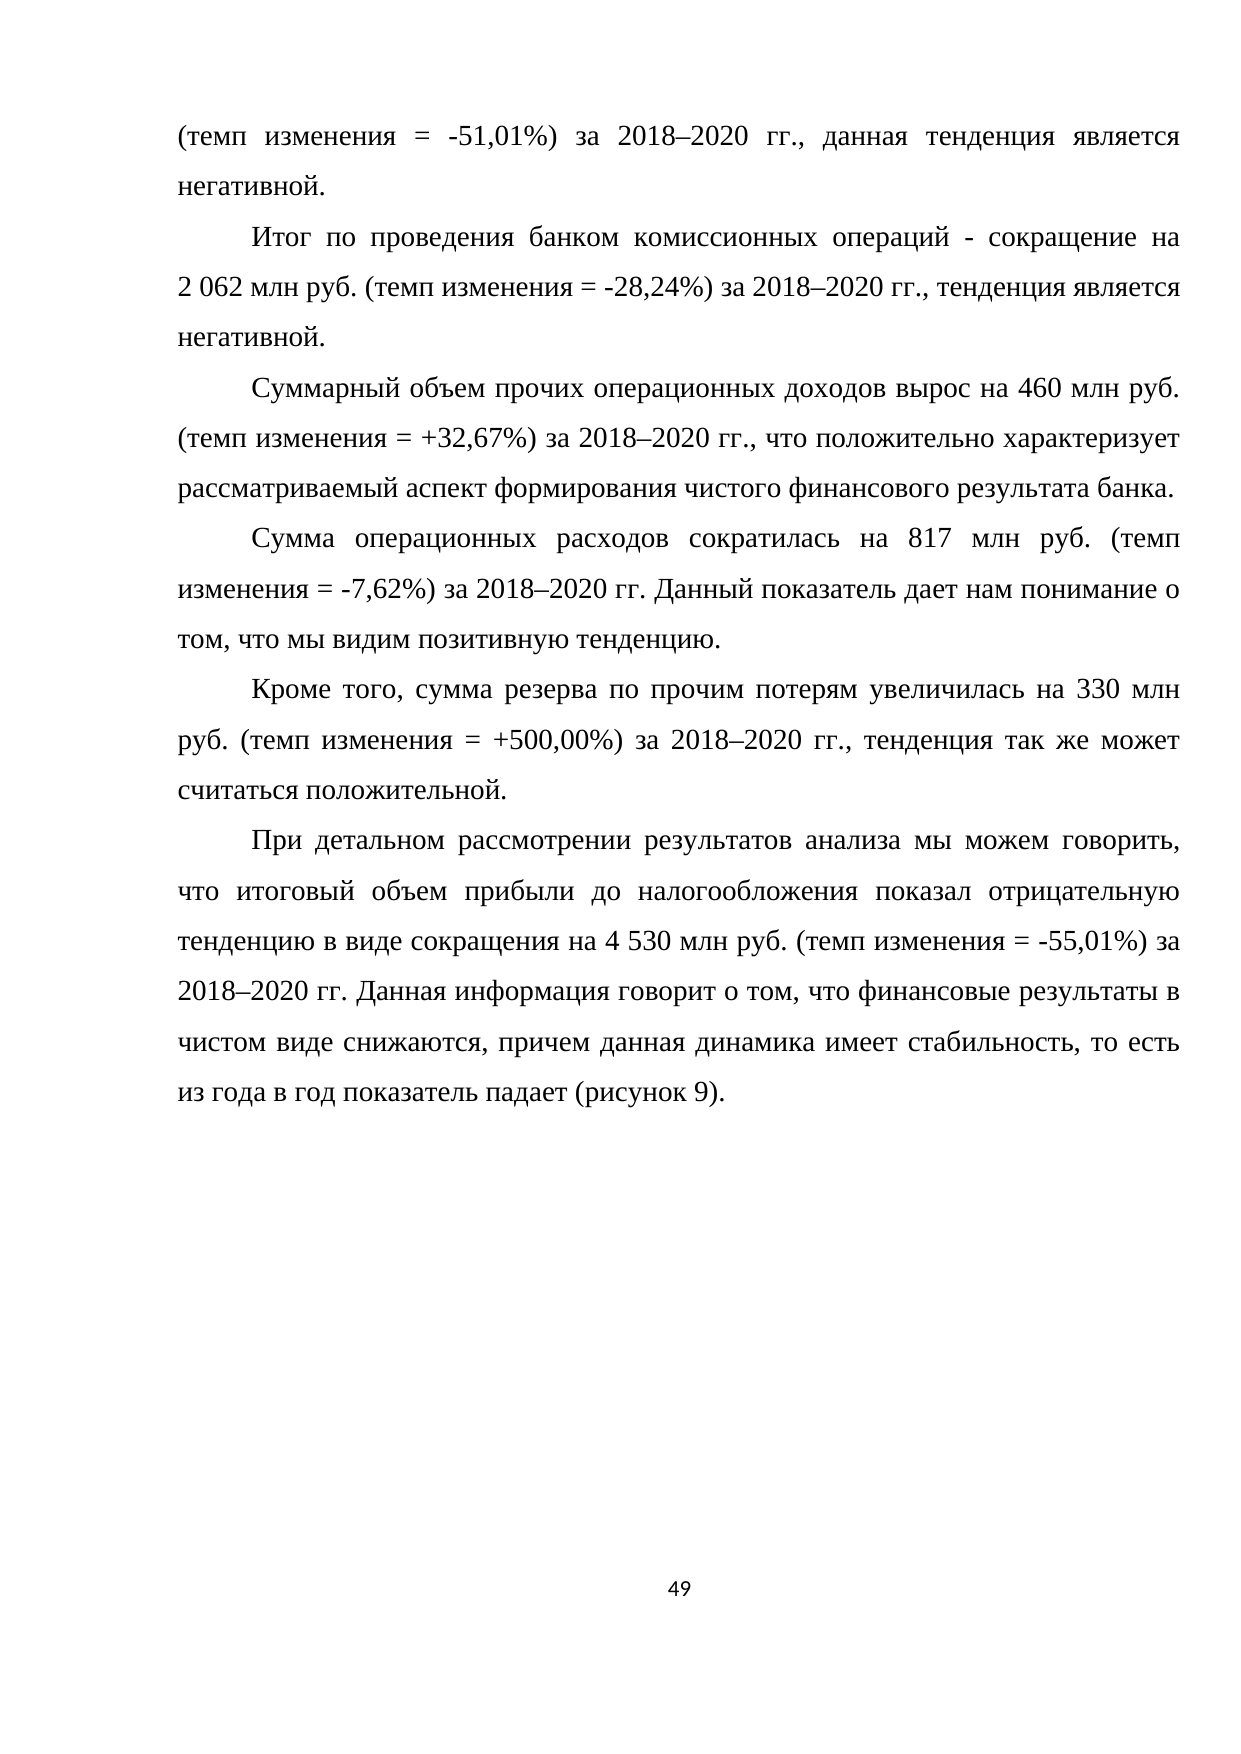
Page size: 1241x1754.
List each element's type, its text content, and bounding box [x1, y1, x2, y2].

text Кроме того, сумма резерва по прочим потерям увеличилась на 330 млн руб. (темп изменения = +500,00%) за 2018–2020 гг., тенденция так же может считаться положительной. [177, 672, 1181, 806]
text Суммарный объем прочих операционных доходов вырос на 460 млн руб. (темп изменения = +32,67%) за 2018–2020 гг., что положительно характеризует рассматриваемый аспект формирования чистого финансового результата банка. [177, 370, 1181, 504]
text Итог по проведения банком комиссионных операций - сокращение на 2 062 млн руб. (темп изменения = -28,24%) за 2018–2020 гг., тенденция является негативной. [177, 219, 1181, 353]
text Сумма операционных расходов сократилась на 817 млн руб. (темп изменения = -7,62%) за 2018–2020 гг. Данный показатель дает нам понимание о том, что мы видим позитивную тенденцию. [177, 521, 1181, 655]
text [177, 118, 1181, 202]
text При детальном рассмотрении результатов анализа мы можем говорить, что итоговый объем прибыли до налогообложения показал отрицательную тенденцию в виде сокращения на 4 530 млн руб. (темп изменения = -55,01%) за 2018–2020 гг. Данная информация говорит о том, что финансовые результаты в чистом виде снижаются, причем данная динамика имеет стабильность, то есть из года в год показатель падает (рисунок 9). [177, 822, 1181, 1108]
